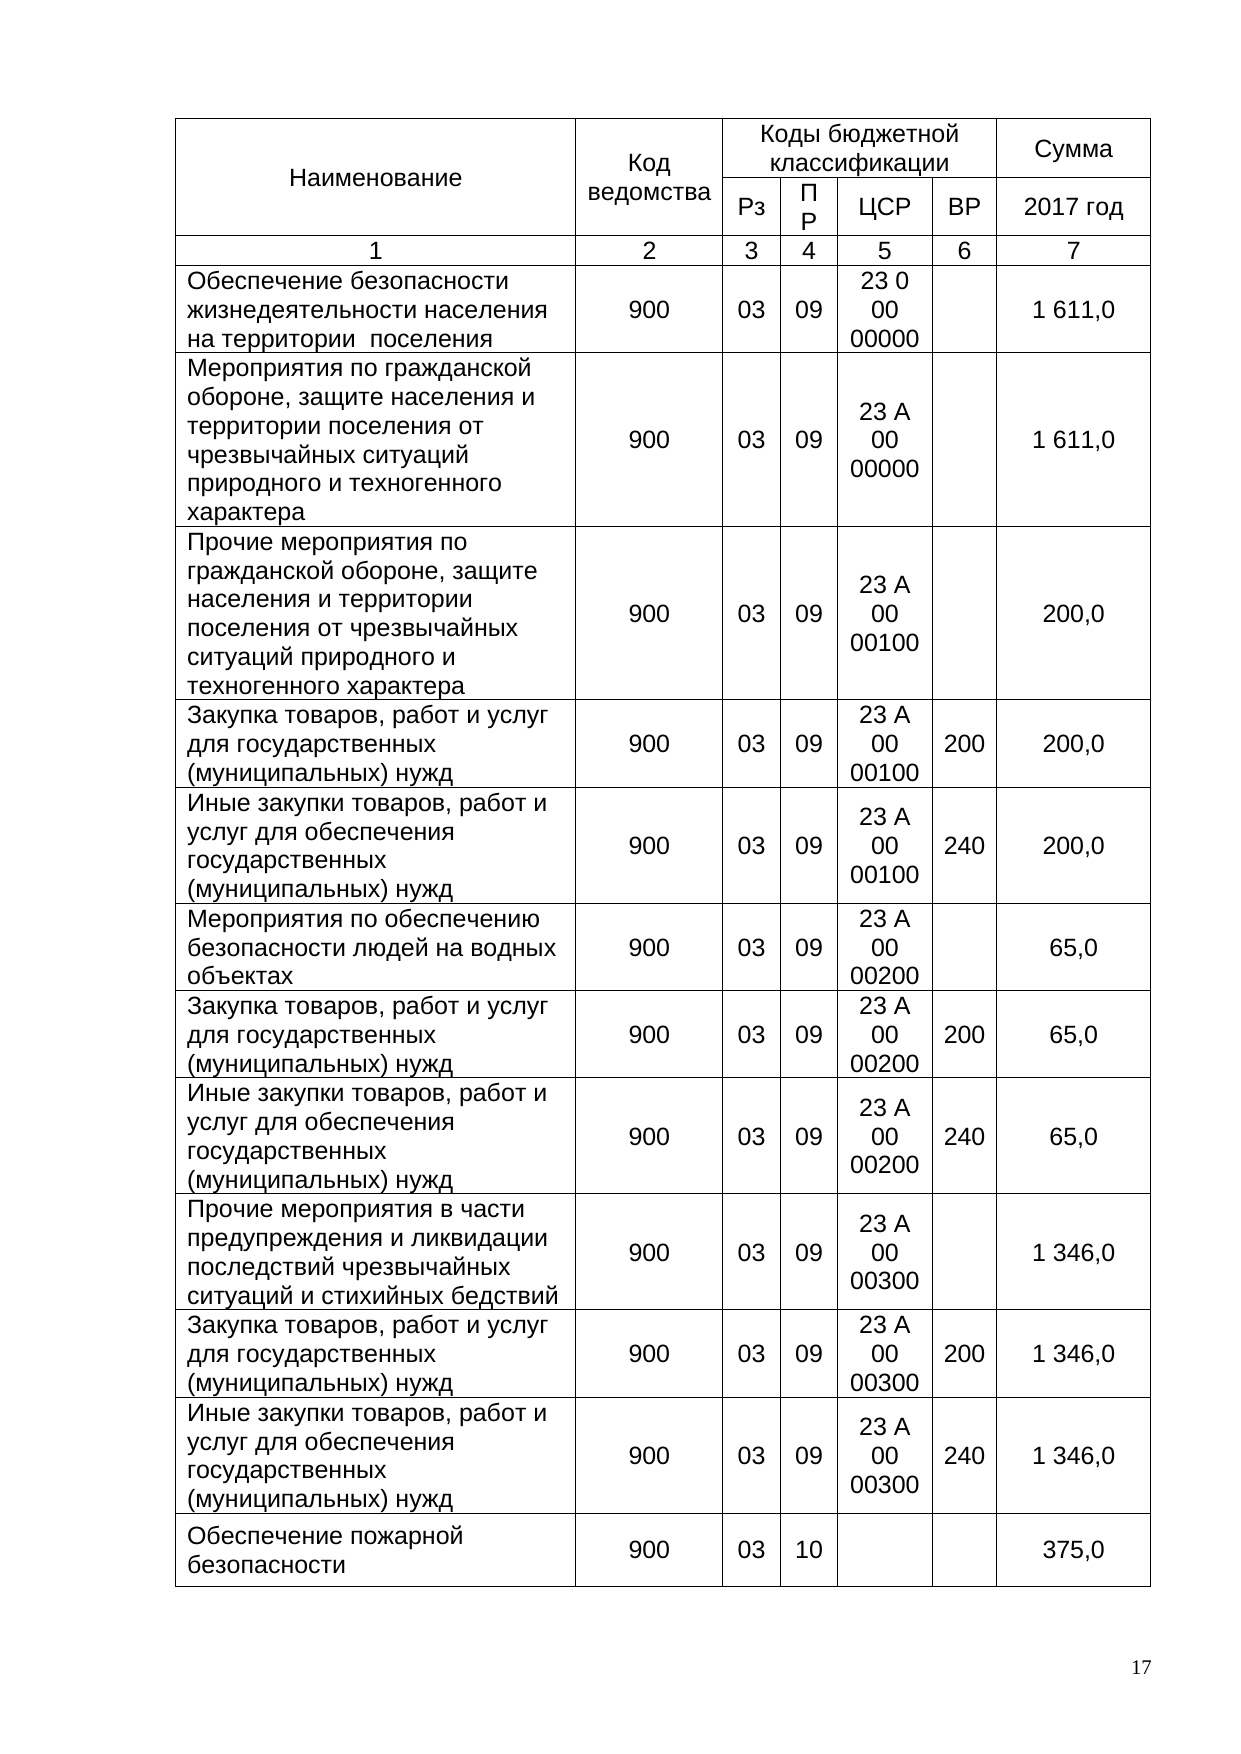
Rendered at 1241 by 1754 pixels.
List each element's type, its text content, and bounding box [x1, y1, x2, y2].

table_cell Мероприятия по гражданской обороне, защите населения и территории поселения от чрезвычайных ситуаций природного и техногенного характера [176, 353, 575, 526]
table_cell Мероприятия по обеспечению безопасности людей на водных объектах [176, 904, 575, 990]
table_cell Закупка товаров, работ и услуг для государственных (муниципальных) нужд [176, 991, 575, 1077]
table_cell 900 [576, 1078, 722, 1193]
table_cell 03 [723, 991, 780, 1077]
table_cell [933, 353, 996, 526]
table_cell 09 [781, 266, 837, 352]
table_cell 23 А 00 00100 [838, 788, 932, 903]
table_cell 23 А 00 00000 [838, 353, 932, 526]
table_cell 1 346,0 [997, 1194, 1150, 1309]
table_cell 09 [781, 700, 837, 787]
table_cell 6 [933, 236, 996, 265]
table_cell 09 [781, 788, 837, 903]
table_cell 03 [723, 527, 780, 699]
table_cell 900 [576, 266, 722, 352]
table_cell Обеспечение пожарной безопасности [176, 1514, 575, 1586]
table_cell 03 [723, 1310, 780, 1397]
table_cell 2017 год [997, 178, 1150, 235]
table_cell ЦСР [838, 178, 932, 235]
table_cell [933, 1194, 996, 1309]
table_cell 23 А 00 00300 [838, 1398, 932, 1513]
table_cell 3 [723, 236, 780, 265]
table_cell [933, 266, 996, 352]
table_cell 09 [781, 991, 837, 1077]
table_cell [933, 1514, 996, 1586]
table_cell 09 [781, 1398, 837, 1513]
table_cell 10 [781, 1514, 837, 1586]
table_cell 4 [781, 236, 837, 265]
table_cell 900 [576, 700, 722, 787]
table_cell Обеспечение безопасности жизнедеятельности населения на территории поселения [176, 266, 575, 352]
table_cell 1 346,0 [997, 1398, 1150, 1513]
table_cell 09 [781, 904, 837, 990]
table_cell 09 [781, 1310, 837, 1397]
table_cell Иные закупки товаров, работ и услуг для обеспечения государственных (муниципальных) нужд [176, 1078, 575, 1193]
table_cell 900 [576, 904, 722, 990]
table_cell 1 611,0 [997, 353, 1150, 526]
table_cell 900 [576, 1398, 722, 1513]
table_cell 65,0 [997, 1078, 1150, 1193]
table_cell [933, 527, 996, 699]
table_cell 23 А 00 00100 [838, 700, 932, 787]
table_cell 03 [723, 904, 780, 990]
table_cell Закупка товаров, работ и услуг для государственных (муниципальных) нужд [176, 700, 575, 787]
table_cell 1 611,0 [997, 266, 1150, 352]
table_cell 200 [933, 1310, 996, 1397]
table_cell Иные закупки товаров, работ и услуг для обеспечения государственных (муниципальных) нужд [176, 1398, 575, 1513]
table_cell 240 [933, 1398, 996, 1513]
table_cell 09 [781, 527, 837, 699]
table_cell ПР [781, 178, 837, 235]
table_cell Прочие мероприятия в части предупреждения и ликвидации последствий чрезвычайных ситуаций и стихийных бедствий [176, 1194, 575, 1309]
table_cell 900 [576, 353, 722, 526]
table_cell 03 [723, 788, 780, 903]
table_cell 200,0 [997, 788, 1150, 903]
table_cell 2 [576, 236, 722, 265]
table_cell 900 [576, 1194, 722, 1309]
table_header Наименование [176, 119, 575, 235]
table_cell 03 [723, 700, 780, 787]
table_cell 900 [576, 788, 722, 903]
table_cell 23 А 00 00200 [838, 904, 932, 990]
table_cell 03 [723, 1194, 780, 1309]
table_cell 240 [933, 788, 996, 903]
table_cell 7 [997, 236, 1150, 265]
table_cell 23 А 00 00100 [838, 527, 932, 699]
table_cell 03 [723, 1078, 780, 1193]
table_cell 03 [723, 353, 780, 526]
table_cell 23 А 00 00300 [838, 1310, 932, 1397]
table_cell 200,0 [997, 700, 1150, 787]
table_cell 5 [838, 236, 932, 265]
table_cell [838, 1514, 932, 1586]
table_cell 900 [576, 991, 722, 1077]
table_header Сумма [997, 119, 1150, 177]
table_cell 09 [781, 353, 837, 526]
table_cell ВР [933, 178, 996, 235]
table_cell 23 А 00 00200 [838, 1078, 932, 1193]
table_cell 200 [933, 700, 996, 787]
table_cell 240 [933, 1078, 996, 1193]
table_cell 23 0 00 00000 [838, 266, 932, 352]
table_cell 65,0 [997, 904, 1150, 990]
table_cell 65,0 [997, 991, 1150, 1077]
table_cell 900 [576, 1514, 722, 1586]
table_cell 23 А 00 00300 [838, 1194, 932, 1309]
table_cell 09 [781, 1194, 837, 1309]
table_cell Иные закупки товаров, работ и услуг для обеспечения государственных (муниципальных) нужд [176, 788, 575, 903]
table_cell Рз [723, 178, 780, 235]
table_cell 900 [576, 527, 722, 699]
table_cell 09 [781, 1078, 837, 1193]
table_cell 1 346,0 [997, 1310, 1150, 1397]
table_cell 03 [723, 266, 780, 352]
table_cell 900 [576, 1310, 722, 1397]
table_cell 375,0 [997, 1514, 1150, 1586]
table_cell 23 А 00 00200 [838, 991, 932, 1077]
table_cell 03 [723, 1398, 780, 1513]
table_cell 200,0 [997, 527, 1150, 699]
table_cell [933, 904, 996, 990]
table_header Коды бюджетной классификации [723, 119, 996, 177]
table_cell 200 [933, 991, 996, 1077]
table_header Код ведомства [576, 119, 722, 235]
table_cell 03 [723, 1514, 780, 1586]
table_cell Закупка товаров, работ и услуг для государственных (муниципальных) нужд [176, 1310, 575, 1397]
table_cell Прочие мероприятия по гражданской обороне, защите населения и территории поселения от чрезвычайных ситуаций природного и техногенного характера [176, 527, 575, 699]
table_cell 1 [176, 236, 575, 265]
